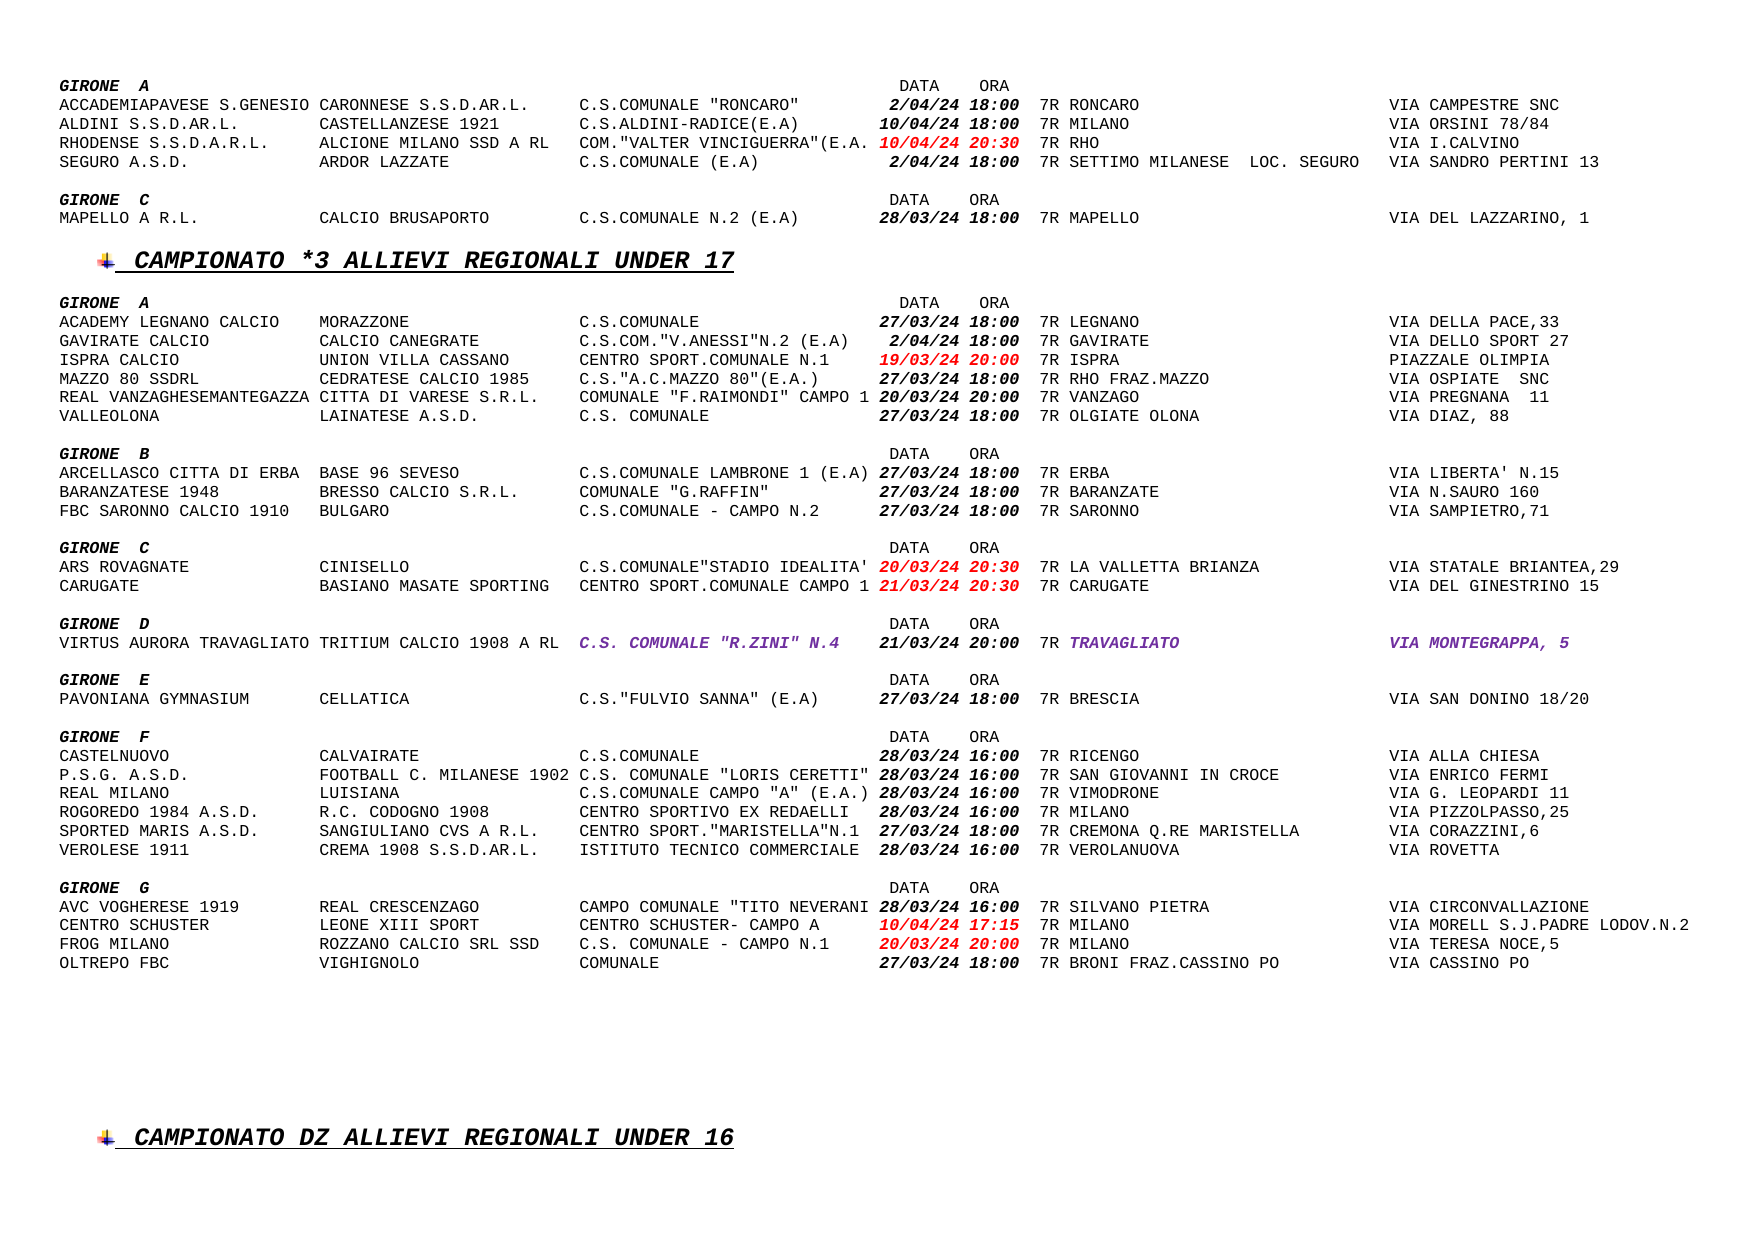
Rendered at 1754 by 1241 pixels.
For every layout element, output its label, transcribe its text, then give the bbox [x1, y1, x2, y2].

text CARUGATE BASIANO MASATE SPORTING CENTRO SPORT.COMUNALE CAMPO 1 21/03/24 20:30 7R CARUGATE VIA DEL GINESTRINO 15 [59, 578, 1695, 596]
text ACADEMY LEGNANO CALCIO MORAZZONE C.S.COMUNALE 27/03/24 18:00 7R LEGNANO VIA DELLA PACE,33 [59, 314, 1695, 332]
text ALDINI S.S.D.AR.L. CASTELLANZESE 1921 C.S.ALDINI-RADICE(E.A) 10/04/24 18:00 7R MILANO VIA ORSINI 78/84 [59, 116, 1695, 134]
text FROG MILANO ROZZANO CALCIO SRL SSD C.S. COMUNALE - CAMPO N.1 20/03/24 20:00 7R MILANO VIA TERESA NOCE,5 [59, 936, 1695, 955]
text GIRONE A DATA ORA [59, 78, 1695, 97]
text VIRTUS AURORA TRAVAGLIATO TRITIUM CALCIO 1908 A RL C.S. COMUNALE "R.ZINI" N.4 21/03/24 20:00 7R TRAVAGLIATO VIA MONTEGRAPPA, 5 [59, 634, 1695, 653]
text REAL VANZAGHESEMANTEGAZZA CITTA DI VARESE S.R.L. COMUNALE "F.RAIMONDI" CAMPO 1 20/03/24 20:00 7R VANZAGO VIA PREGNANA 11 [59, 389, 1695, 408]
picture [97, 251, 115, 269]
text ISPRA CALCIO UNION VILLA CASSANO CENTRO SPORT.COMUNALE N.1 19/03/24 20:00 7R ISPRA PIAZZALE OLIMPIA [59, 351, 1695, 370]
text ACCADEMIAPAVESE S.GENESIO CARONNESE S.S.D.AR.L. C.S.COMUNALE "RONCARO" 2/04/24 18:00 7R RONCARO VIA CAMPESTRE SNC [59, 97, 1695, 116]
text P.S.G. A.S.D. FOOTBALL C. MILANESE 1902 C.S. COMUNALE "LORIS CERETTI" 28/03/24 16:00 7R SAN GIOVANNI IN CROCE VIA ENRICO FERMI [59, 766, 1695, 785]
text CENTRO SCHUSTER LEONE XIII SPORT CENTRO SCHUSTER- CAMPO A 10/04/24 17:15 7R MILANO VIA MORELL S.J.PADRE LODOV.N.2 [59, 917, 1695, 936]
text GAVIRATE CALCIO CALCIO CANEGRATE C.S.COM."V.ANESSI"N.2 (E.A) 2/04/24 18:00 7R GAVIRATE VIA DELLO SPORT 27 [59, 332, 1695, 351]
text ARCELLASCO CITTA DI ERBA BASE 96 SEVESO C.S.COMUNALE LAMBRONE 1 (E.A) 27/03/24 18:00 7R ERBA VIA LIBERTA' N.15 [59, 464, 1695, 483]
text RHODENSE S.S.D.A.R.L. ALCIONE MILANO SSD A RL COM."VALTER VINCIGUERRA"(E.A. 10/04/24 20:30 7R RHO VIA I.CALVINO [59, 134, 1695, 153]
text SEGURO A.S.D. ARDOR LAZZATE C.S.COMUNALE (E.A) 2/04/24 18:00 7R SETTIMO MILANESE LOC. SEGURO VIA SANDRO PERTINI 13 [59, 153, 1695, 172]
text GIRONE B DATA ORA [59, 446, 1695, 464]
text GIRONE C DATA ORA [59, 540, 1695, 559]
text REAL MILANO LUISIANA C.S.COMUNALE CAMPO "A" (E.A.) 28/03/24 16:00 7R VIMODRONE VIA G. LEOPARDI 11 [59, 785, 1695, 804]
text MAPELLO A R.L. CALCIO BRUSAPORTO C.S.COMUNALE N.2 (E.A) 28/03/24 18:00 7R MAPELLO VIA DEL LAZZARINO, 1 [59, 210, 1695, 229]
text OLTREPO FBC VIGHIGNOLO COMUNALE 27/03/24 18:00 7R BRONI FRAZ.CASSINO PO VIA CASSINO PO [59, 955, 1695, 973]
picture [97, 1128, 115, 1146]
text GIRONE F DATA ORA [59, 728, 1695, 747]
text SPORTED MARIS A.S.D. SANGIULIANO CVS A R.L. CENTRO SPORT."MARISTELLA"N.1 27/03/24 18:00 7R CREMONA Q.RE MARISTELLA VIA CORAZZINI,6 [59, 823, 1695, 842]
text ROGOREDO 1984 A.S.D. R.C. CODOGNO 1908 CENTRO SPORTIVO EX REDAELLI 28/03/24 16:00 7R MILANO VIA PIZZOLPASSO,25 [59, 804, 1695, 823]
list CAMPIONATO DZ ALLIEVI REGIONALI UNDER 16 [97, 1124, 1695, 1153]
text PAVONIANA GYMNASIUM CELLATICA C.S."FULVIO SANNA" (E.A) 27/03/24 18:00 7R BRESCIA VIA SAN DONINO 18/20 [59, 691, 1695, 709]
text ARS ROVAGNATE CINISELLO C.S.COMUNALE"STADIO IDEALITA' 20/03/24 20:30 7R LA VALLETTA BRIANZA VIA STATALE BRIANTEA,29 [59, 559, 1695, 578]
text MAZZO 80 SSDRL CEDRATESE CALCIO 1985 C.S."A.C.MAZZO 80"(E.A.) 27/03/24 18:00 7R RHO FRAZ.MAZZO VIA OSPIATE SNC [59, 370, 1695, 389]
text GIRONE A DATA ORA [59, 295, 1695, 314]
text CASTELNUOVO CALVAIRATE C.S.COMUNALE 28/03/24 16:00 7R RICENGO VIA ALLA CHIESA [59, 747, 1695, 766]
text GIRONE D DATA ORA [59, 615, 1695, 634]
list CAMPIONATO *3 ALLIEVI REGIONALI UNDER 17 [97, 248, 1695, 276]
text FBC SARONNO CALCIO 1910 BULGARO C.S.COMUNALE - CAMPO N.2 27/03/24 18:00 7R SARONNO VIA SAMPIETRO,71 [59, 502, 1695, 521]
text VEROLESE 1911 CREMA 1908 S.S.D.AR.L. ISTITUTO TECNICO COMMERCIALE 28/03/24 16:00 7R VEROLANUOVA VIA ROVETTA [59, 842, 1695, 860]
text GIRONE E DATA ORA [59, 672, 1695, 691]
text GIRONE G DATA ORA [59, 879, 1695, 898]
text AVC VOGHERESE 1919 REAL CRESCENZAGO CAMPO COMUNALE "TITO NEVERANI 28/03/24 16:00 7R SILVANO PIETRA VIA CIRCONVALLAZIONE [59, 898, 1695, 917]
text BARANZATESE 1948 BRESSO CALCIO S.R.L. COMUNALE "G.RAFFIN" 27/03/24 18:00 7R BARANZATE VIA N.SAURO 160 [59, 483, 1695, 502]
text GIRONE C DATA ORA [59, 191, 1695, 210]
text VALLEOLONA LAINATESE A.S.D. C.S. COMUNALE 27/03/24 18:00 7R OLGIATE OLONA VIA DIAZ, 88 [59, 408, 1695, 427]
